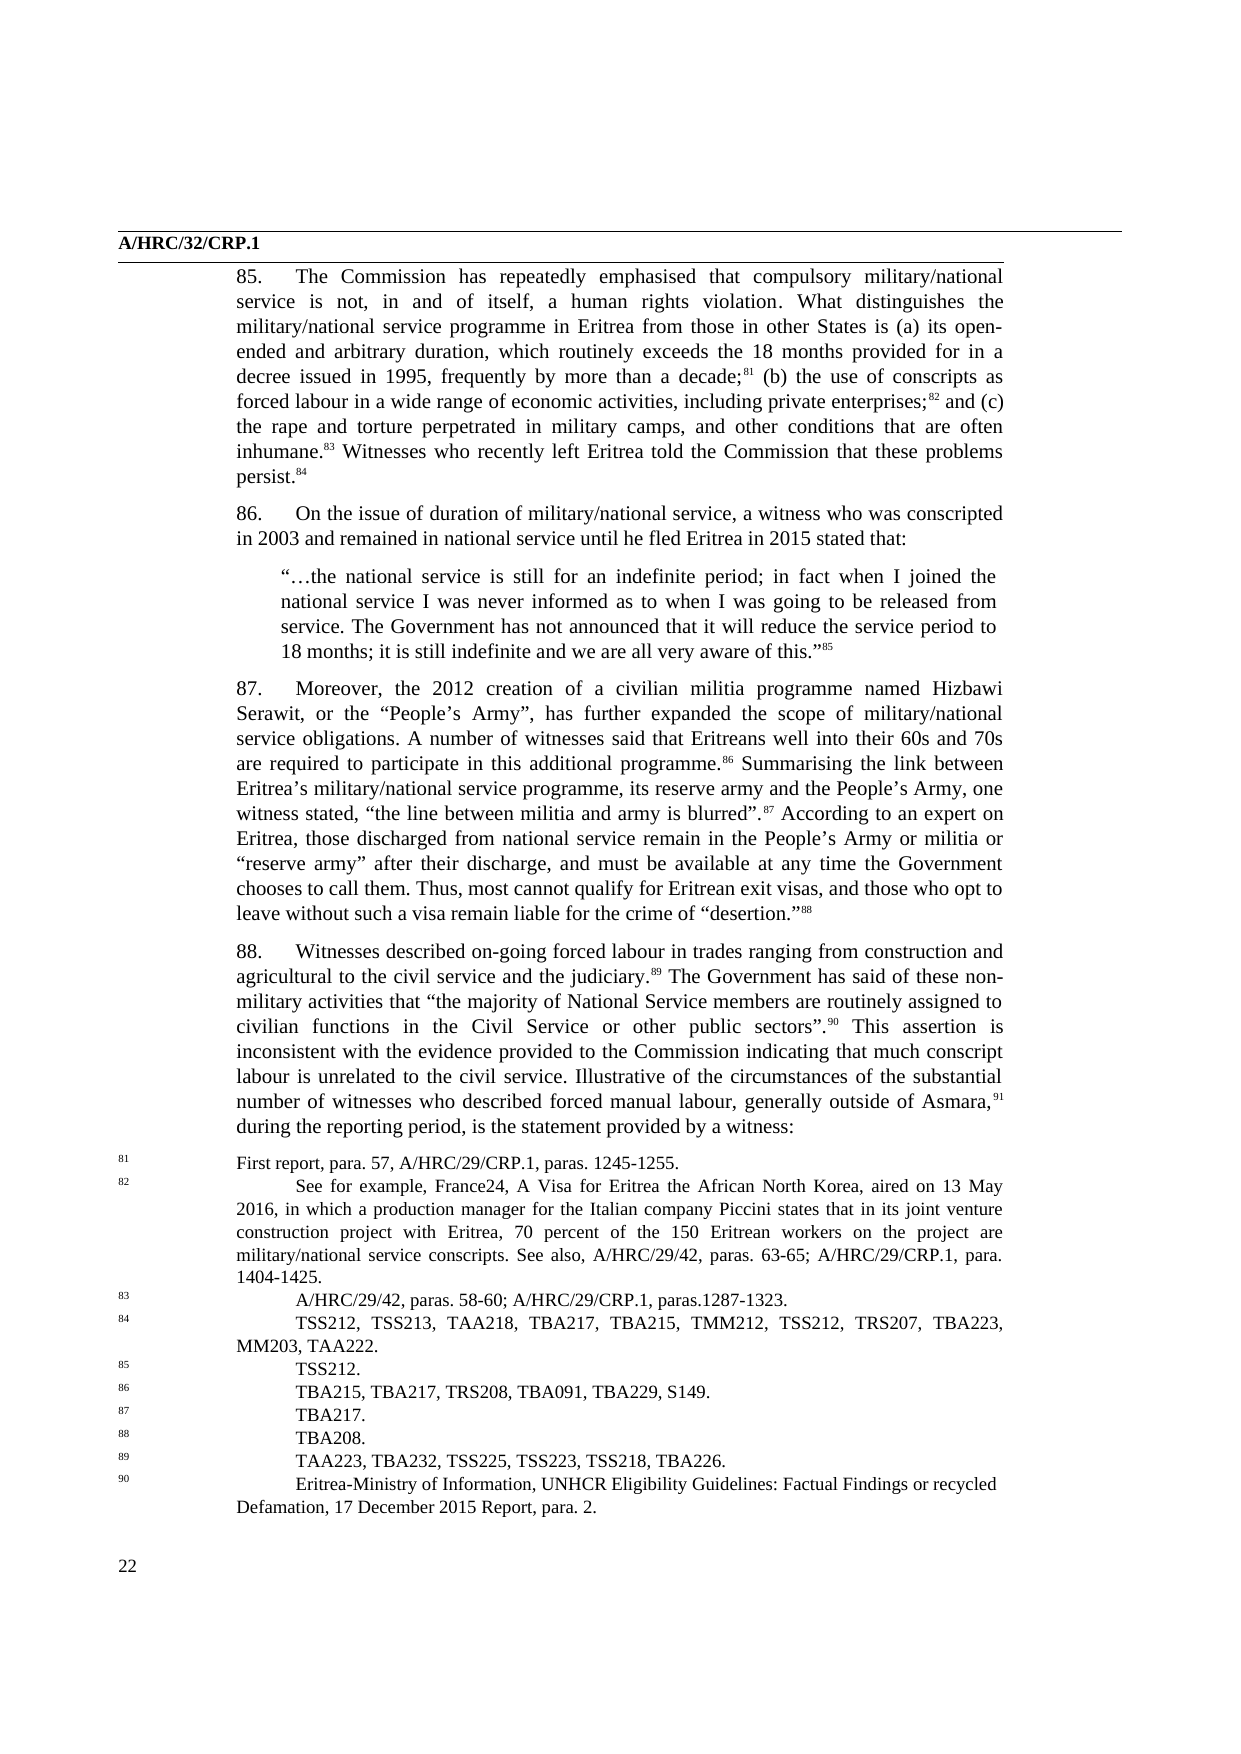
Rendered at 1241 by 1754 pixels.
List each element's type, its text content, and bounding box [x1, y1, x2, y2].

text “…the national service is still for an indefinite period; in fact when I joined the national service I was never informed as to when I was going to be released from service. The Government has not announced that it will reduce the service period to 18 months; it is still indefinite and we are all very aware of this.” [281, 563, 998, 663]
text On the issue of duration of military/national service, a witness who was conscripted in 2003 and remained in national service until he fled Eritrea in 2015 stated that: [236, 500, 1004, 550]
text The Commission has repeatedly emphasised that compulsory military/national service is not, in and of itself, a human rights violation. What distinguishes the military/national service programme in Eritrea from those in other States is (a) its open-ended and arbitrary duration, which routinely exceeds the 18 months provided for in a decree issued in 1995, frequently by more than a decade; (b) the use of conscripts as forced labour in a wide range of economic activities, including private enterprises; and (c) the rape and torture perpetrated in military camps, and other conditions that are often inhumane. Witnesses who recently left Eritrea told the Commission that these problems persist. [236, 263, 1004, 488]
text Moreover, the 2012 creation of a civilian militia programme named Hizbawi Serawit, or the “People’s Army”, has further expanded the scope of military/national service obligations. A number of witnesses said that Eritreans well into their 60s and 70s are required to participate in this additional programme. Summarising the link between Eritrea’s military/national service programme, its reserve army and the People’s Army, one witness stated, “the line between militia and army is blurred”. According to an expert on Eritrea, those discharged from national service remain in the People’s Army or militia or “reserve army” after their discharge, and must be available at any time the Government chooses to call them. Thus, most cannot qualify for Eritrean exit visas, and those who opt to leave without such a visa remain liable for the crime of “desertion.” [236, 675, 1004, 925]
text Witnesses described on-going forced labour in trades ranging from construction and agricultural to the civil service and the judiciary. The Government has said of these non-military activities that “the majority of National Service members are routinely assigned to civilian functions in the Civil Service or other public sectors”. This assertion is inconsistent with the evidence provided to the Commission indicating that much conscript labour is unrelated to the civil service. Illustrative of the circumstances of the substantial number of witnesses who described forced manual labour, generally outside of Asmara, during the reporting period, is the statement provided by a witness: [236, 938, 1004, 1138]
